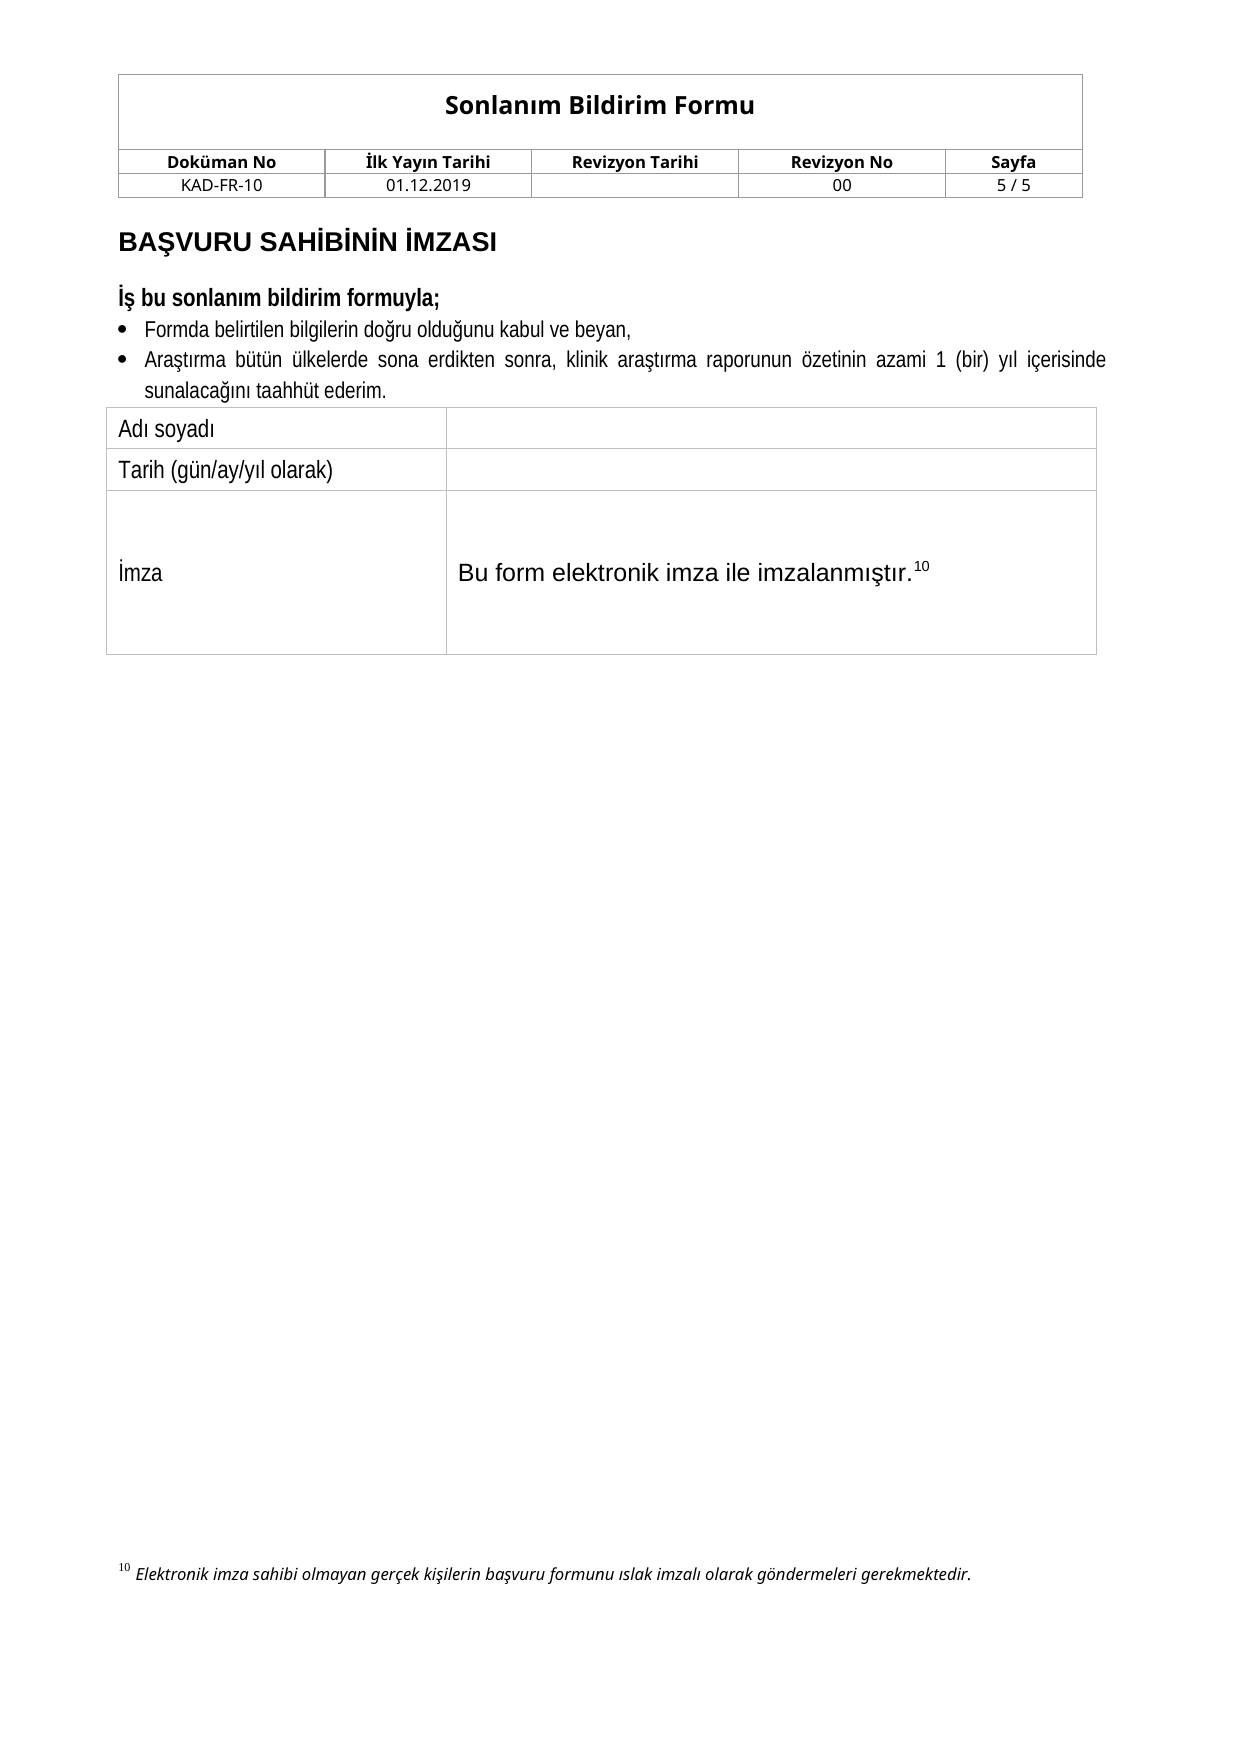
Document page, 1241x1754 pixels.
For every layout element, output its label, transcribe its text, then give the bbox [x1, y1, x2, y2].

list Araştırma bütün ülkelerde sona erdikten sonra, klinik araştırma raporunun özetinin azami 1 (bir) yıl içerisinde sunalacağını taahhüt ederim. [118, 346, 1107, 403]
text BAŞVURU SAHİBİNİN İMZASI [118, 226, 1122, 258]
table_cell Tarih (gün/ay/yıl olarak) [107, 449, 446, 489]
list Formda belirtilen bilgilerin doğru olduğunu kabul ve beyan, [118, 316, 1107, 342]
table_cell [447, 449, 1096, 489]
text İş bu sonlanım bildirim formuyla; [118, 283, 1122, 312]
table_header Adı soyadı [107, 408, 446, 448]
table_header [447, 408, 1096, 448]
table_cell Bu form elektronik imza ile imzalanmıştır. [447, 491, 1096, 654]
table_cell İmza [107, 491, 446, 654]
